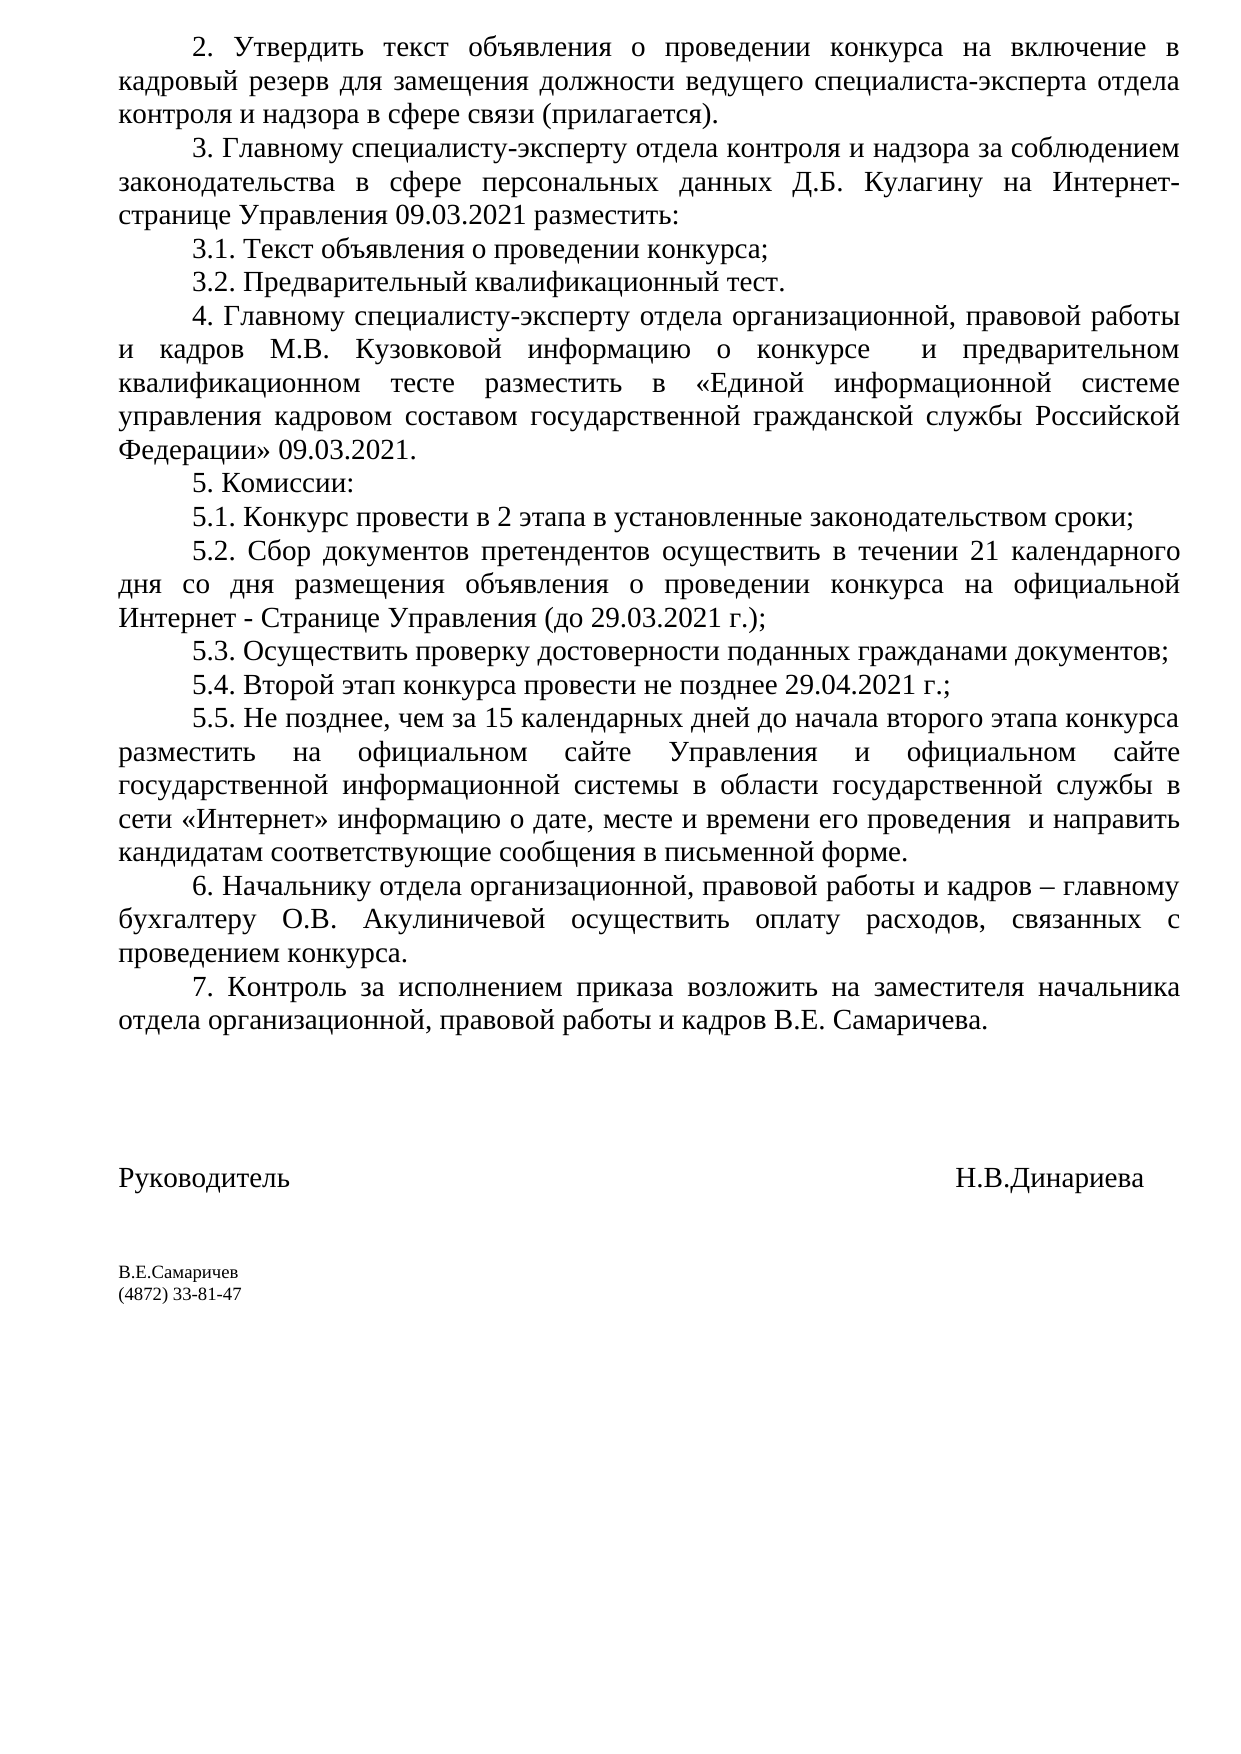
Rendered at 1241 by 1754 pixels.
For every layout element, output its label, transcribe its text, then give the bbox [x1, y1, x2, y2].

text 5.4. Второй этап конкурса провести не позднее 29.04.2021 г.; [118, 667, 1181, 700]
text Руководитель Н.В.Динариева [118, 1160, 1181, 1194]
text 3. Главному специалисту-эксперту отдела контроля и надзора за соблюдением законодательства в сфере персональных данных Д.Б. Кулагину на Интернет-странице Управления 09.03.2021 разместить: [118, 130, 1181, 231]
text 3.2. Предварительный квалификационный тест. [118, 264, 1181, 298]
text 2. Утвердить текст объявления о проведении конкурса на включение в кадровый резерв для замещения должности ведущего специалиста-эксперта отдела контроля и надзора в сфере связи (прилагается). [118, 29, 1181, 130]
text (4872) 33-81-47 [118, 1283, 1181, 1304]
text 5. Комиссии: [118, 466, 1181, 499]
text 5.5. Не позднее, чем за 15 календарных дней до начала второго этапа конкурса разместить на официальном сайте Управления и официальном сайте государственной информационной системы в области государственной службы в сети «Интернет» информацию о дате, месте и времени его проведения и направить кандидатам соответствующие сообщения в письменной форме. [118, 700, 1181, 868]
text 4. Главному специалисту-эксперту отдела организационной, правовой работы и кадров М.В. Кузовковой информацию о конкурсе и предварительном квалификационном тесте разместить в «Единой информационной системе управления кадровом составом государственной гражданской службы Российской Федерации» 09.03.2021. [118, 298, 1181, 466]
text 6. Начальнику отдела организационной, правовой работы и кадров – главному бухгалтеру О.В. Акулиничевой осуществить оплату расходов, связанных с проведением конкурса. [118, 868, 1181, 969]
text В.Е.Самаричев [118, 1261, 1181, 1283]
text 5.3. Осуществить проверку достоверности поданных гражданами документов; [118, 633, 1181, 667]
text 5.1. Конкурс провести в 2 этапа в установленные законодательством сроки; [118, 499, 1181, 533]
text 5.2. Сбор документов претендентов осуществить в течении 21 календарного дня со дня размещения объявления о проведении конкурса на официальной Интернет - Странице Управления (до 29.03.2021 г.); [118, 533, 1181, 633]
text 7. Контроль за исполнением приказа возложить на заместителя начальника отдела организационной, правовой работы и кадров В.Е. Самаричева. [118, 969, 1181, 1036]
text 3.1. Текст объявления о проведении конкурса; [118, 231, 1181, 264]
